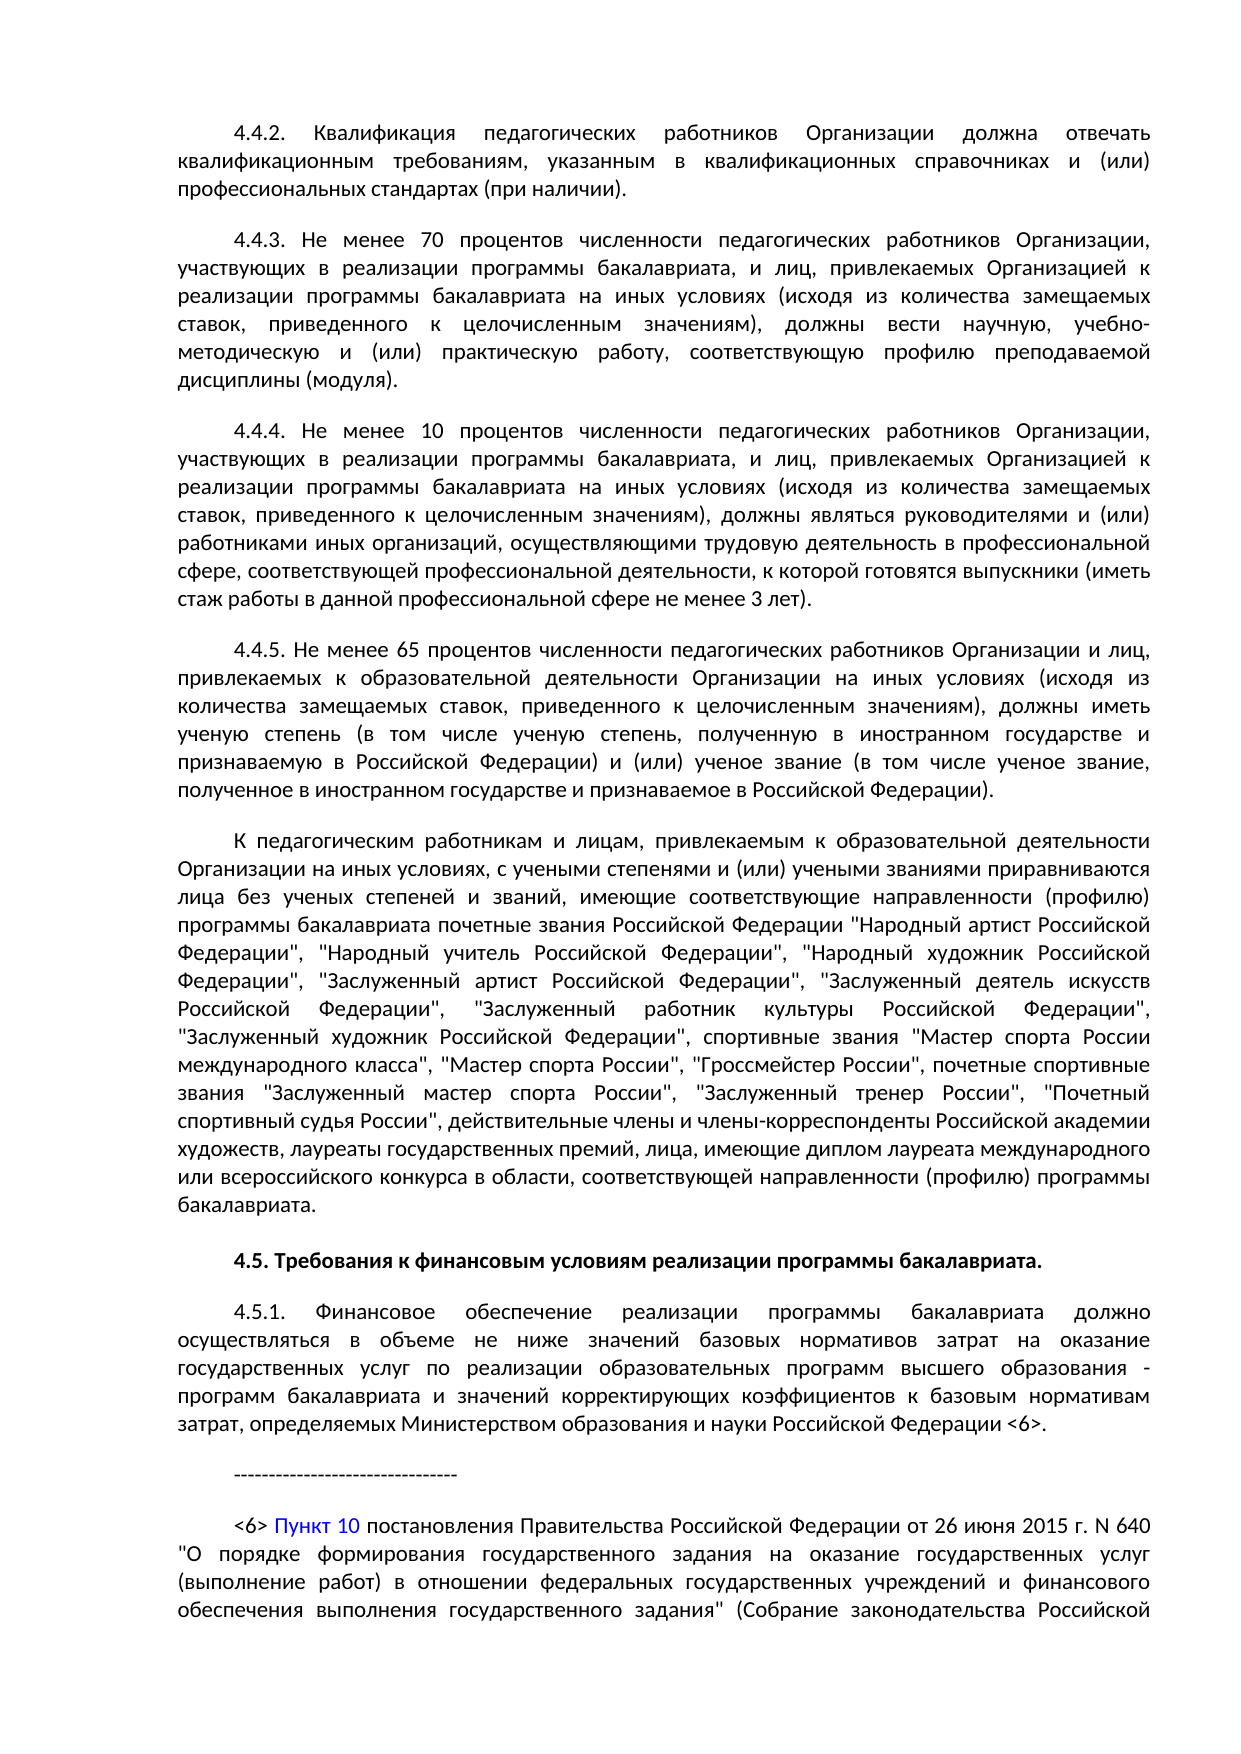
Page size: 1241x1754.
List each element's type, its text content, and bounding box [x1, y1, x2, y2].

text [177, 1511, 1152, 1623]
text 4.4.5. Не менее 65 процентов численности педагогических работников Организации и лиц, привлекаемых к образовательной деятельности Организации на иных условиях (исходя из количества замещаемых ставок, приведенного к целочисленным значениям), должны иметь ученую степень (в том числе ученую степень, полученную в иностранном государстве и признаваемую в Российской Федерации) и (или) ученое звание (в том числе ученое звание, полученное в иностранном государстве и признаваемое в Российской Федерации). [177, 635, 1152, 803]
text К педагогическим работникам и лицам, привлекаемым к образовательной деятельности Организации на иных условиях, с учеными степенями и (или) учеными званиями приравниваются лица без ученых степеней и званий, имеющие соответствующие направленности (профилю) программы бакалавриата почетные звания Российской Федерации "Народный артист Российской Федерации", "Народный учитель Российской Федерации", "Народный художник Российской Федерации", "Заслуженный артист Российской Федерации", "Заслуженный деятель искусств Российской Федерации", "Заслуженный работник культуры Российской Федерации", "Заслуженный художник Российской Федерации", спортивные звания "Мастер спорта России международного класса", "Мастер спорта России", "Гроссмейстер России", почетные спортивные звания "Заслуженный мастер спорта России", "Заслуженный тренер России", "Почетный спортивный судья России", действительные члены и члены-корреспонденты Российской академии художеств, лауреаты государственных премий, лица, имеющие диплом лауреата международного или всероссийского конкурса в области, соответствующей направленности (профилю) программы бакалавриата. [177, 826, 1152, 1218]
text 4.4.4. Не менее 10 процентов численности педагогических работников Организации, участвующих в реализации программы бакалавриата, и лиц, привлекаемых Организацией к реализации программы бакалавриата на иных условиях (исходя из количества замещаемых ставок, приведенного к целочисленным значениям), должны являться руководителями и (или) работниками иных организаций, осуществляющими трудовую деятельность в профессиональной сфере, соответствующей профессиональной деятельности, к которой готовятся выпускники (иметь стаж работы в данной профессиональной сфере не менее 3 лет). [177, 416, 1152, 612]
title 4.5. Требования к финансовым условиям реализации программы бакалавриата. [177, 1247, 1152, 1274]
text -------------------------------- [177, 1461, 1152, 1488]
text 4.5.1. Финансовое обеспечение реализации программы бакалавриата должно осуществляться в объеме не ниже значений базовых нормативов затрат на оказание государственных услуг по реализации образовательных программ высшего образования - программ бакалавриата и значений корректирующих коэффициентов к базовым нормативам затрат, определяемых Министерством образования и науки Российской Федерации <6>. [177, 1297, 1152, 1438]
text 4.4.2. Квалификация педагогических работников Организации должна отвечать квалификационным требованиям, указанным в квалификационных справочниках и (или) профессиональных стандартах (при наличии). [177, 118, 1152, 202]
text 4.4.3. Не менее 70 процентов численности педагогических работников Организации, участвующих в реализации программы бакалавриата, и лиц, привлекаемых Организацией к реализации программы бакалавриата на иных условиях (исходя из количества замещаемых ставок, приведенного к целочисленным значениям), должны вести научную, учебно-методическую и (или) практическую работу, соответствующую профилю преподаваемой дисциплины (модуля). [177, 225, 1152, 393]
